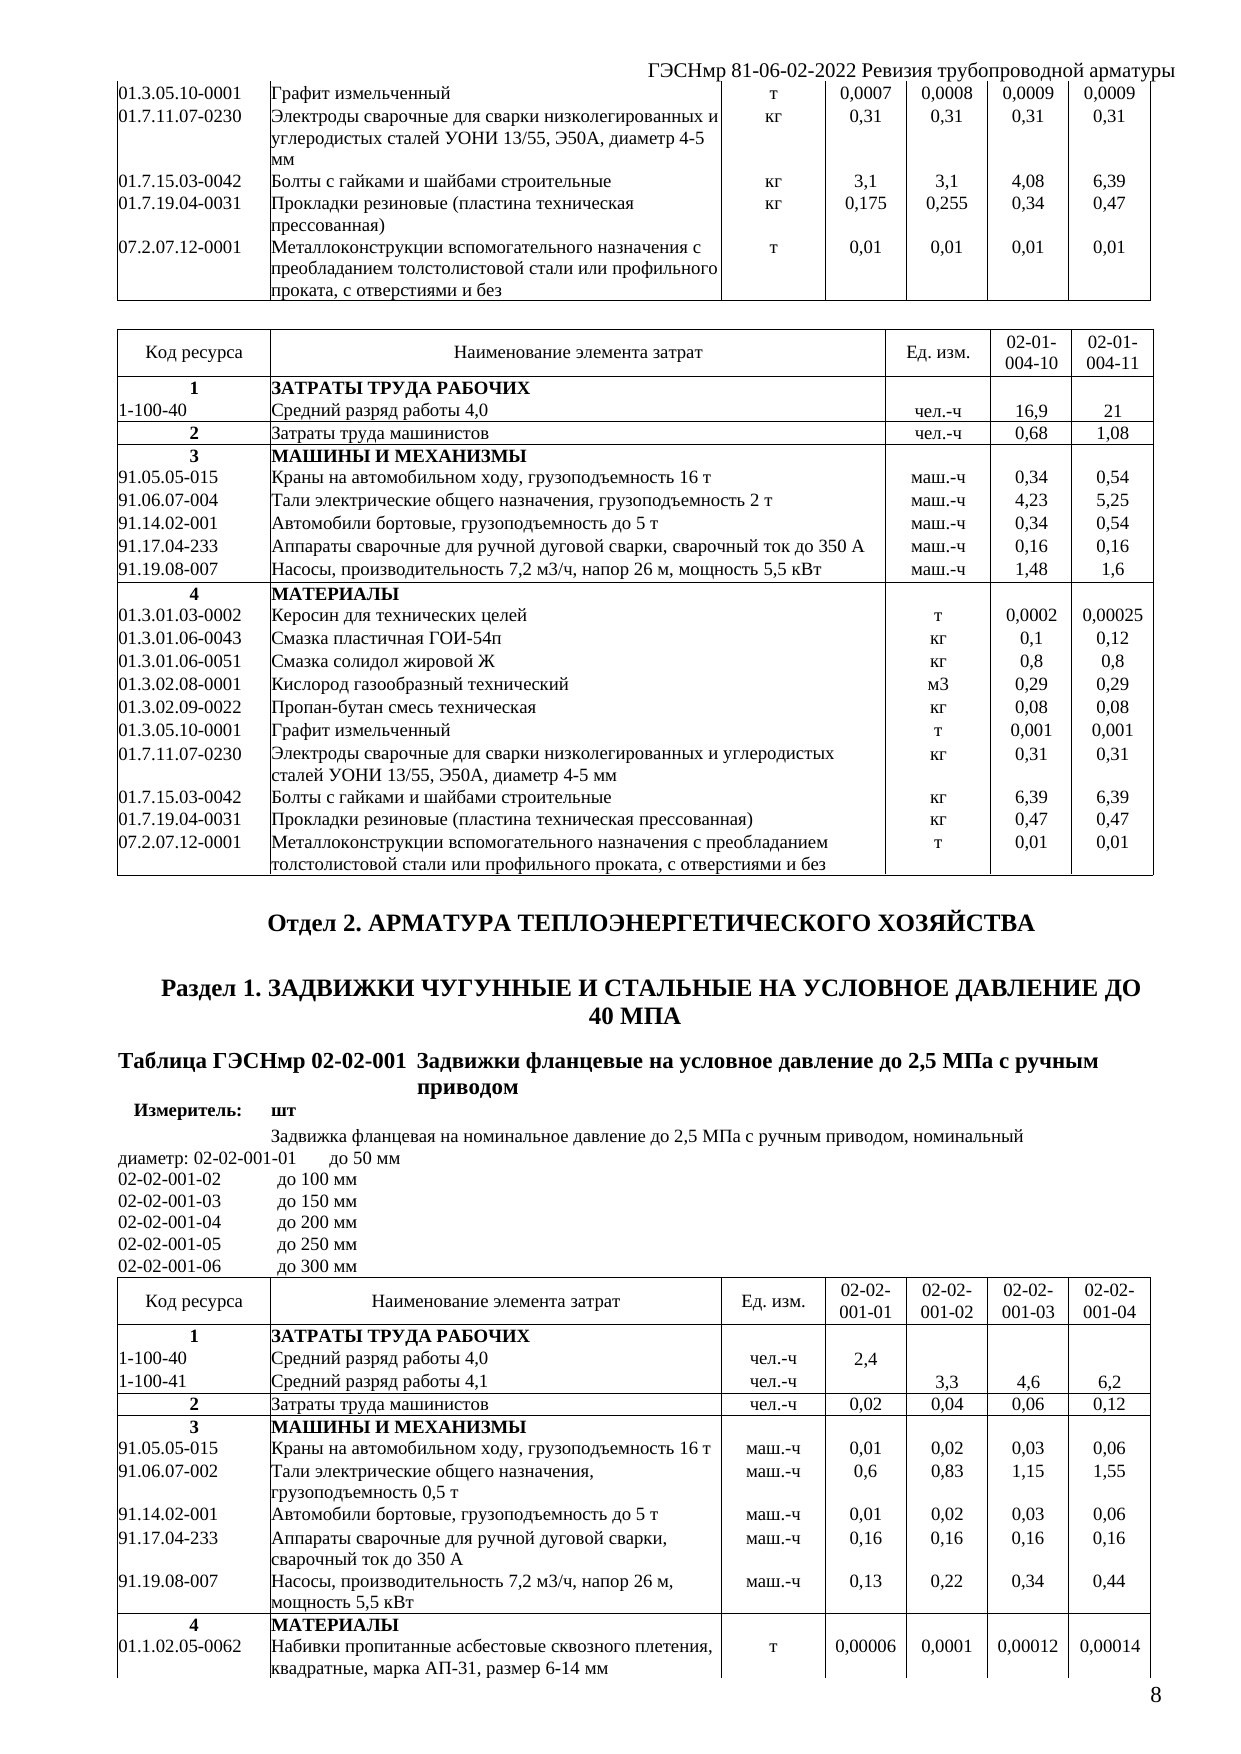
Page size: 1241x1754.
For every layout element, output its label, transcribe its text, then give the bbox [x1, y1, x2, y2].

table_cell Аппараты сварочные для ручной дуговой сварки, сварочный ток до 350 А [271, 535, 885, 558]
table_cell 01.7.19.04-0031 [118, 808, 270, 831]
table_header 02-02- 001-02 [907, 1278, 987, 1324]
table_cell т [886, 831, 990, 874]
table_cell 0,31 [1072, 742, 1153, 786]
table_cell т [886, 719, 990, 742]
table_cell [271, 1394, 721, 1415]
table_cell 0,01 [988, 236, 1068, 300]
table_cell 0,01 [826, 236, 906, 300]
list до 300 мм [118, 1255, 1190, 1276]
table_cell 0,001 [1072, 719, 1153, 742]
table_header Наименование элемента затрат [271, 1278, 721, 1324]
table_cell 0,16 [991, 535, 1071, 558]
table_header 02-02- 001-03 [988, 1278, 1068, 1324]
table_cell 0,175 [826, 192, 906, 236]
table_cell 01.7.15.03-0042 [118, 786, 270, 808]
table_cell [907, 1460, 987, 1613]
table_cell 01.3.05.10-0001 [118, 81, 270, 104]
subtitle Таблица ГЭСНмр 02-02-001 Задвижки фланцевые на условное давление до 2,5 МПа с ручным [118, 1047, 1190, 1073]
subtitle Измеритель: шт [134, 1099, 1190, 1121]
table_cell 0,01 [1072, 831, 1153, 874]
table_cell 1,08 [1072, 422, 1153, 444]
table_cell 0,8 [1072, 650, 1153, 673]
table_cell [886, 583, 990, 604]
table_cell [991, 583, 1071, 604]
table_cell 0,0009 [988, 81, 1068, 104]
table_cell 0,08 [991, 696, 1071, 719]
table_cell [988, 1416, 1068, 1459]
table_cell 0,34 [991, 466, 1071, 488]
table_cell 0,47 [991, 808, 1071, 831]
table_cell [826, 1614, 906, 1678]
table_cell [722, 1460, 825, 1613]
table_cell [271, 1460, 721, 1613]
table_cell [886, 445, 990, 466]
table_cell т [886, 604, 990, 627]
table_cell 01.7.11.07-0230 [118, 742, 270, 786]
table_cell [991, 445, 1071, 466]
table_cell 01.3.02.08-0001 [118, 673, 270, 696]
table_cell маш.-ч [886, 466, 990, 488]
table_cell Пропан-бутан смесь техническая [271, 696, 885, 719]
table_cell 0,01 [991, 831, 1071, 874]
table_header 02-02- 001-01 [826, 1278, 906, 1324]
table_cell 0,31 [991, 742, 1071, 786]
table_cell маш.-ч [886, 489, 990, 512]
table_cell 91.19.08-007 [118, 558, 270, 582]
table_cell чел.-ч [886, 377, 990, 421]
table_cell 1,6 [1072, 558, 1153, 582]
table_cell 01.3.01.06-0051 [118, 650, 270, 673]
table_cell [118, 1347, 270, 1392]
table_cell 0,29 [991, 673, 1071, 696]
table_cell 0,54 [1072, 466, 1153, 488]
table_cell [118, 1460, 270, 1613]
table_cell 0,8 [991, 650, 1071, 673]
table_cell 2,4 [826, 1325, 906, 1392]
table_cell чел.-ч [886, 422, 990, 444]
list до 150 мм [118, 1190, 1190, 1211]
table_cell 01.3.05.10-0001 [118, 719, 270, 742]
table_cell 0,47 [1069, 192, 1150, 236]
table_cell кг [886, 627, 990, 650]
table_cell маш.-ч [886, 512, 990, 535]
table_cell 1 [118, 1325, 270, 1347]
table_cell 4 [118, 583, 270, 604]
table_cell 0,31 [1069, 104, 1150, 170]
table_cell 91.05.05-015 [118, 466, 270, 488]
list до 100 мм [118, 1168, 1190, 1190]
table_cell Электроды сварочные для сварки низколегированных и углеродистых сталей УОНИ 13/55, Э50А, диаметр 4-5 мм [271, 104, 721, 170]
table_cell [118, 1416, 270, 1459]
table_cell Затраты труда машинистов [271, 422, 885, 444]
table_cell 0,001 [991, 719, 1071, 742]
table_header Код ресурса [118, 330, 270, 376]
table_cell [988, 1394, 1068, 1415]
table_cell Графит измельченный [271, 81, 721, 104]
table_header Ед. изм. [886, 330, 990, 376]
table_cell 3,1 [907, 170, 987, 192]
table_cell 07.2.07.12-0001 [118, 236, 270, 300]
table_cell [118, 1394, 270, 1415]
table_cell 5,25 [1072, 489, 1153, 512]
table_cell Керосин для технических целей [271, 604, 885, 627]
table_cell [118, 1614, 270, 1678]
table_cell 3,3 [907, 1325, 987, 1392]
table_header 02-01- 004-11 [1072, 330, 1153, 376]
table_cell 0,31 [907, 104, 987, 170]
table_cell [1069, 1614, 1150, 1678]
table_cell 3 [118, 445, 270, 466]
table_cell 91.17.04-233 [118, 535, 270, 558]
table_cell 91.06.07-004 [118, 489, 270, 512]
table_cell Болты с гайками и шайбами строительные [271, 170, 721, 192]
table_header Наименование элемента затрат [271, 330, 885, 376]
table_cell т [722, 81, 825, 104]
table_cell [1072, 445, 1153, 466]
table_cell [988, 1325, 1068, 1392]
table_cell ЗАТРАТЫ ТРУДА РАБОЧИХ [271, 377, 885, 398]
table_cell 6,39 [1072, 786, 1153, 808]
table_cell 4,08 [988, 170, 1068, 192]
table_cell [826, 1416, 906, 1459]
table_cell кг [886, 650, 990, 673]
table_cell 0,34 [991, 512, 1071, 535]
table_cell Прокладки резиновые (пластина техническая прессованная) [271, 808, 885, 831]
table_cell 01.7.15.03-0042 [118, 170, 270, 192]
table_cell Насосы, производительность 7,2 м3/ч, напор 26 м, мощность 5,5 кВт [271, 558, 885, 582]
table_cell 1,48 [991, 558, 1071, 582]
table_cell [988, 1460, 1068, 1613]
table_cell 0,08 [1072, 696, 1153, 719]
table_cell кг [722, 104, 825, 170]
table_cell кг [722, 170, 825, 192]
table_cell Графит измельченный [271, 719, 885, 742]
table_cell кг [886, 808, 990, 831]
table_cell 0,01 [907, 236, 987, 300]
table_cell 0,0002 [991, 604, 1071, 627]
table_cell кг [886, 786, 990, 808]
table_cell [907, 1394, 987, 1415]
table_cell 16,9 [991, 377, 1071, 421]
list до 200 мм [118, 1211, 1190, 1233]
table_cell 01.7.11.07-0230 [118, 104, 270, 170]
table_cell 0,0007 [826, 81, 906, 104]
table_cell Металлоконструкции вспомогательного назначения с преобладанием толстолистовой стали или профильного проката, с отверстиями и без [271, 236, 721, 300]
table_cell 2 [118, 422, 270, 444]
list до 250 мм [118, 1233, 1190, 1255]
table_cell Смазка пластичная ГОИ-54п [271, 627, 885, 650]
table_cell 1-100-40 [118, 399, 270, 421]
table_cell [722, 1325, 825, 1347]
table_cell 01.3.01.03-0002 [118, 604, 270, 627]
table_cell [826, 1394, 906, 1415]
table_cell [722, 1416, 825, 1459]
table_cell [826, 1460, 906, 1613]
table_cell 0,12 [1072, 627, 1153, 650]
table_cell кг [722, 192, 825, 236]
text Раздел 1. ЗАДВИЖКИ ЧУГУННЫЕ И СТАЛЬНЫЕ НА УСЛОВНОЕ ДАВЛЕНИЕ ДО [118, 973, 1184, 1001]
table_cell 6,39 [1069, 170, 1150, 192]
table_cell 0,68 [991, 422, 1071, 444]
table_cell 0,47 [1072, 808, 1153, 831]
table_cell 91.14.02-001 [118, 512, 270, 535]
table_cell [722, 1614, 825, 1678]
table_header Код ресурса [118, 1278, 270, 1324]
subtitle Отдел 2. АРМАТУРА ТЕПЛОЭНЕРГЕТИЧЕСКОГО ХОЗЯЙСТВА [118, 908, 1184, 937]
table_header Ед. изм. [722, 1278, 825, 1324]
table_header 02-02- 001-04 [1069, 1278, 1150, 1324]
table_cell Кислород газообразный технический [271, 673, 885, 696]
table_cell 0,29 [1072, 673, 1153, 696]
table_cell т [722, 236, 825, 300]
table_cell Средний разряд работы 4,0 [271, 399, 885, 421]
table_cell ЗАТРАТЫ ТРУДА РАБОЧИХ [271, 1325, 721, 1347]
table_cell 0,0008 [907, 81, 987, 104]
table_cell МАТЕРИАЛЫ [271, 583, 885, 604]
table_cell 0,31 [826, 104, 906, 170]
table_cell м3 [886, 673, 990, 696]
table_cell 0,34 [988, 192, 1068, 236]
table_cell 3,1 [826, 170, 906, 192]
table_cell 0,54 [1072, 512, 1153, 535]
table_cell 6,39 [991, 786, 1071, 808]
table_cell 4,23 [991, 489, 1071, 512]
table_cell 0,16 [1072, 535, 1153, 558]
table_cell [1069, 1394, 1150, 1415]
table_cell Краны на автомобильном ходу, грузоподъемность 16 т [271, 466, 885, 488]
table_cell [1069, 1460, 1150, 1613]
table_cell маш.-ч [886, 535, 990, 558]
table_cell 0,01 [1069, 236, 1150, 300]
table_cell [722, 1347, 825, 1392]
table_cell 21 [1072, 377, 1153, 421]
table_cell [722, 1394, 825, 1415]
subtitle 40 МПА [118, 1001, 1152, 1030]
table_cell кг [886, 696, 990, 719]
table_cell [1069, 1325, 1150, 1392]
table_cell маш.-ч [886, 558, 990, 582]
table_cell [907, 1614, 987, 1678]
table_cell Тали электрические общего назначения, грузоподъемность 2 т [271, 489, 885, 512]
table_cell Металлоконструкции вспомогательного назначения с преобладанием толстолистовой стали или профильного проката, с отверстиями и без [271, 831, 885, 874]
table_cell 01.3.02.09-0022 [118, 696, 270, 719]
table_cell 01.3.01.06-0043 [118, 627, 270, 650]
table_cell кг [886, 742, 990, 786]
table_cell Электроды сварочные для сварки низколегированных и углеродистых сталей УОНИ 13/55, Э50А, диаметр 4-5 мм [271, 742, 885, 786]
table_header 02-01- 004-10 [991, 330, 1071, 376]
table_cell 01.7.19.04-0031 [118, 192, 270, 236]
table_cell [1072, 583, 1153, 604]
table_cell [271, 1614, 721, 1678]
text приводом [417, 1073, 1190, 1099]
table_cell 1 [118, 377, 270, 398]
table_cell 0,0009 [1069, 81, 1150, 104]
table_cell 0,31 [988, 104, 1068, 170]
table_cell Смазка солидол жировой Ж [271, 650, 885, 673]
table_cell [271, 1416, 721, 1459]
table_cell Прокладки резиновые (пластина техническая прессованная) [271, 192, 721, 236]
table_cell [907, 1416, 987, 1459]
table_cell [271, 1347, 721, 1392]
table_cell МАШИНЫ И МЕХАНИЗМЫ [271, 445, 885, 466]
table_cell 0,255 [907, 192, 987, 236]
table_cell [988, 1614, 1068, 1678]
table_cell 0,00025 [1072, 604, 1153, 627]
text Задвижка фланцевая на номинальное давление до 2,5 МПа с ручным приводом, номинальный диаметр: 02-02-001-01 до 50 мм [118, 1125, 1100, 1168]
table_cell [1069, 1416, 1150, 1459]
table_cell Автомобили бортовые, грузоподъемность до 5 т [271, 512, 885, 535]
table_cell 0,1 [991, 627, 1071, 650]
table_cell 07.2.07.12-0001 [118, 831, 270, 874]
table_cell Болты с гайками и шайбами строительные [271, 786, 885, 808]
